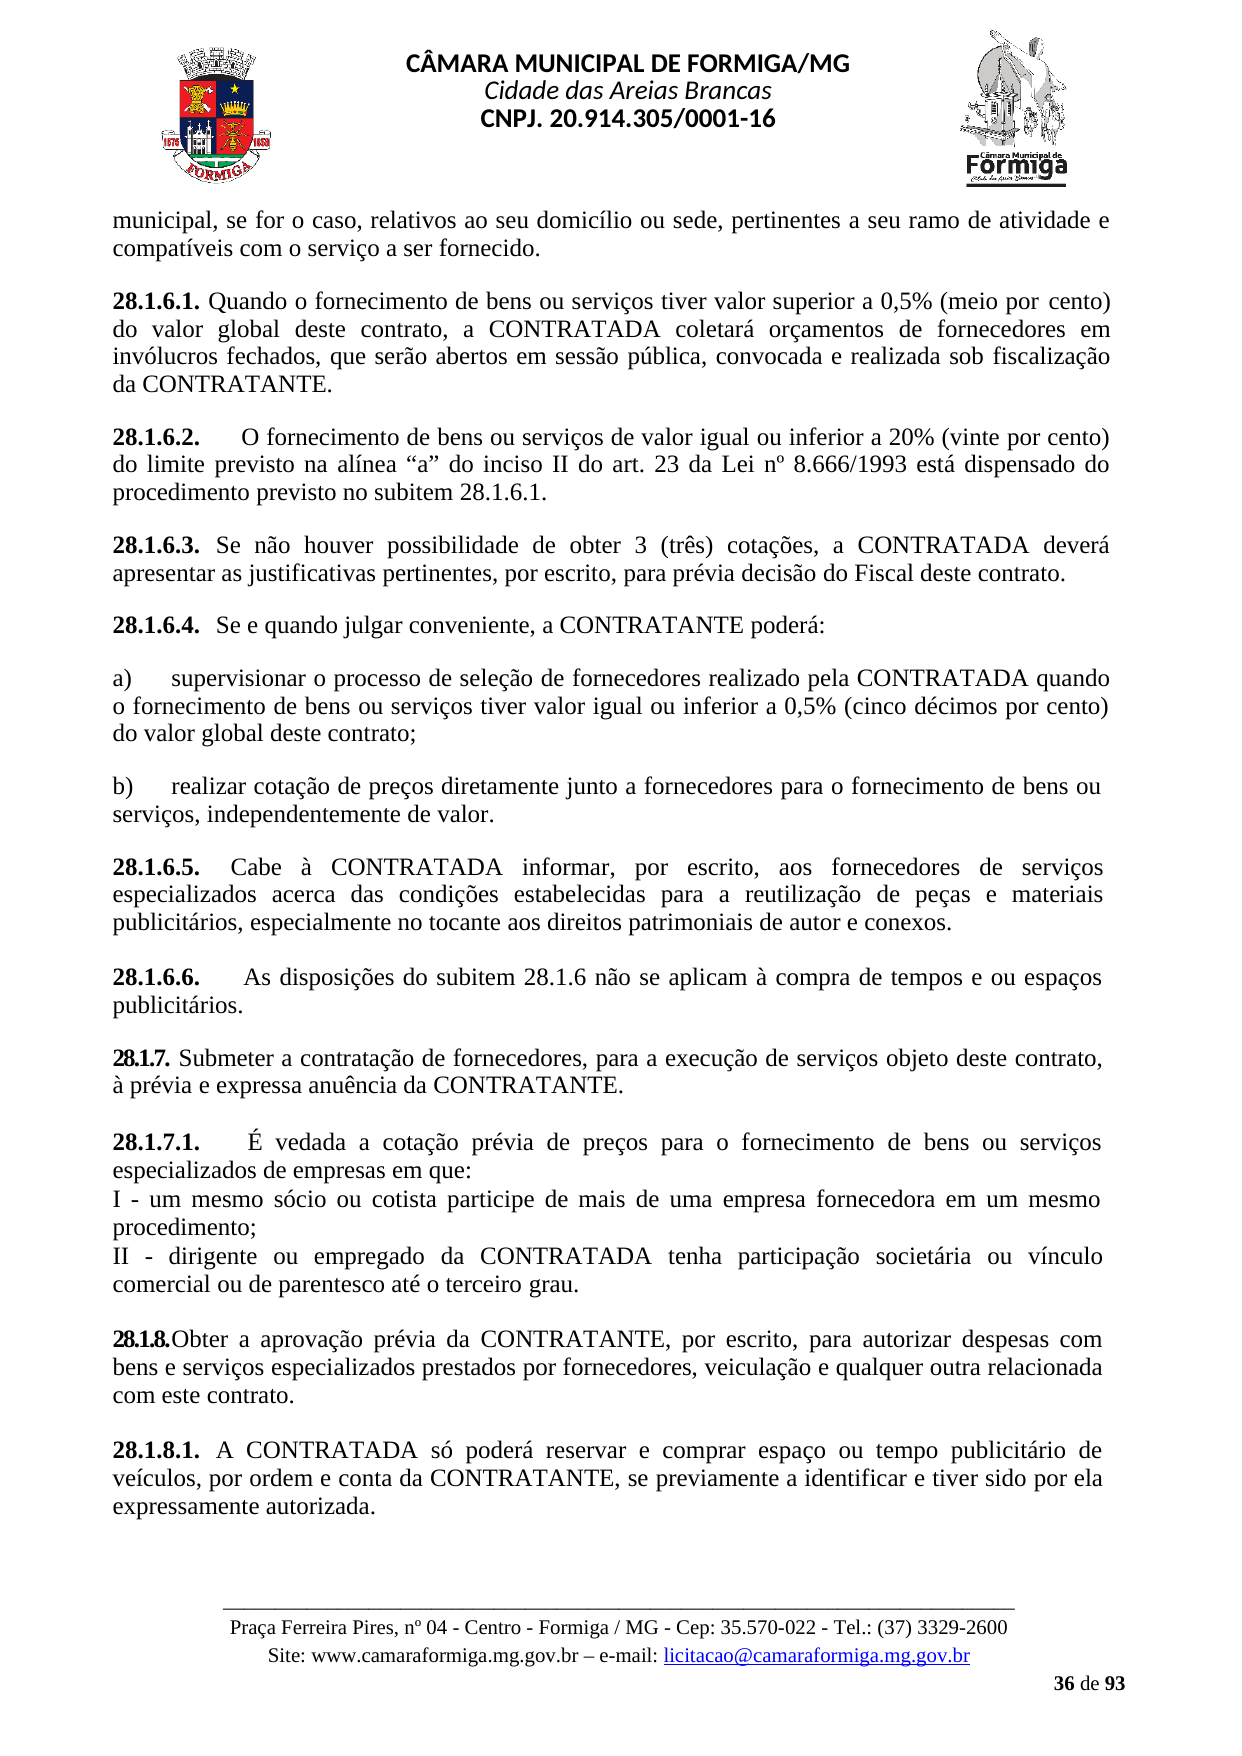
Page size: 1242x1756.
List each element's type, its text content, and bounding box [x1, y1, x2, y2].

picture [138, 33, 296, 197]
list Obter a aprovação prévia da CONTRATANTE, por escrito, para autorizar despesas com bens e serviços especializados prestados por fornecedores, veiculação e qualquer outra relacionada com este contrato. [112, 1326, 1103, 1409]
list As disposições do subitem 28.1.6 não se aplicam à compra de tempos e ou espaços publicitários. [112, 964, 1102, 1019]
list I - um mesmo sócio ou cotista participe de mais de uma empresa fornecedora em um mesmo procedimento; [112, 1184, 1103, 1241]
list realizar cotação de preços diretamente junto a fornecedores para o fornecimento de bens ou serviços, independentemente de valor. [112, 772, 1103, 828]
list O fornecimento de bens ou serviços de valor igual ou inferior a 20% (vinte por cento) do limite previsto na alínea “a” do inciso II do art. 23 da Lei nº 8.666/1993 está dispensado do procedimento previsto no subitem 28.1.6.1. [112, 423, 1111, 506]
list É vedada a cotação prévia de preços para o fornecimento de bens ou serviços especializados de empresas em que: [112, 1127, 1102, 1184]
list Se não houver possibilidade de obter 3 (três) cotações, a CONTRATADA deverá apresentar as justificativas pertinentes, por escrito, para prévia decisão do Fiscal deste contrato. [112, 531, 1111, 587]
list Submeter a contratação de fornecedores, para a execução de serviços objeto deste contrato, à prévia e expressa anuência da CONTRATANTE. [112, 1044, 1103, 1099]
list Quando o fornecimento de bens ou serviços tiver valor superior a 0,5% (meio por cento) do valor global deste contrato, a CONTRATADA coletará orçamentos de fornecedores em invólucros fechados, que serão abertos em sessão pública, convocada e realizada sob fiscalização da CONTRATANTE. [112, 287, 1111, 398]
picture [959, 30, 1067, 187]
list Cabe à CONTRATADA informar, por escrito, aos fornecedores de serviços especializados acerca das condições estabelecidas para a reutilização de peças e materiais publicitários, especialmente no tocante aos direitos patrimoniais de autor e conexos. [112, 853, 1103, 936]
list II - dirigente ou empregado da CONTRATADA tenha participação societária ou vínculo comercial ou de parentesco até o terceiro grau. [112, 1242, 1103, 1298]
list Se e quando julgar conveniente, a CONTRATANTE poderá: [112, 612, 1111, 639]
list supervisionar o processo de seleção de fornecedores realizado pela CONTRATADA quando o fornecimento de bens ou serviços tiver valor igual ou inferior a 0,5% (cinco décimos por cento) do valor global deste contrato; [112, 664, 1111, 747]
list A CONTRATADA só poderá reservar e comprar espaço ou tempo publicitário de veículos, por ordem e conta da CONTRATANTE, se previamente a identificar e tiver sido por ela expressamente autorizada. [112, 1437, 1103, 1520]
